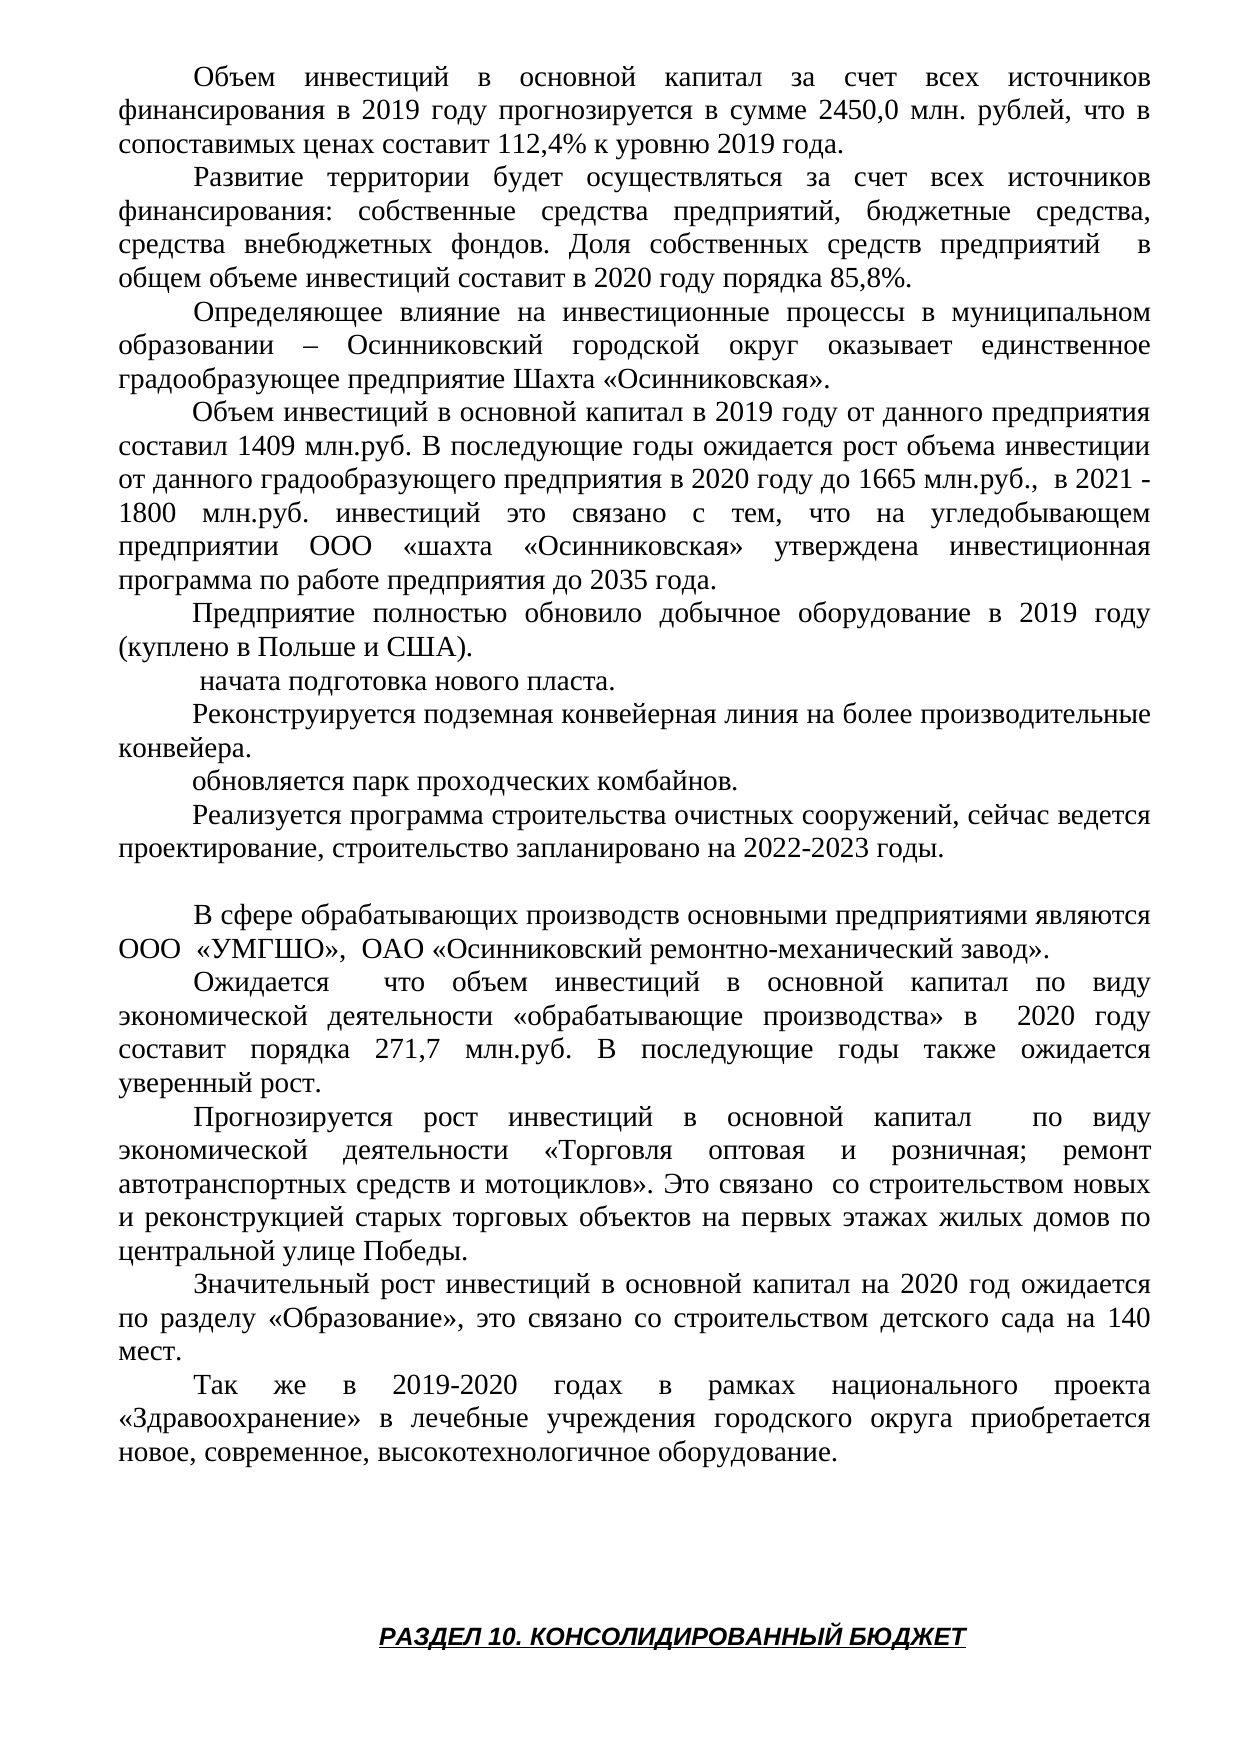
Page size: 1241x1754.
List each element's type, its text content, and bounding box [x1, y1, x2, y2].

text Предприятие полностью обновило добычное оборудование в 2019 году (куплено в Польше и США). [118, 596, 1152, 663]
text Ожидается что объем инвестиций в основной капитал по виду экономической деятельности «обрабатывающие производства» в 2020 году составит порядка 271,7 млн.руб. В последующие годы также ожидается уверенный рост. [118, 965, 1152, 1099]
text Так же в 2019-2020 годах в рамках национального проекта «Здравоохранение» в лечебные учреждения городского округа приобретается новое, современное, высокотехнологичное оборудование. [118, 1367, 1152, 1468]
text Значительный рост инвестиций в основной капитал на 2020 год ожидается по разделу «Образование», это связано со строительством детского сада на 140 мест. [118, 1267, 1152, 1367]
text Реализуется программа строительства очистных сооружений, сейчас ведется проектирование, строительство запланировано на 2022-2023 годы. [118, 797, 1152, 864]
text Определяющее влияние на инвестиционные процессы в муниципальном образовании – Осинниковский городской округ оказывает единственное градообразующее предприятие Шахта «Осинниковская». [118, 294, 1152, 394]
text В сфере обрабатывающих производств основными предприятиями являются ООО «УМГШО», ОАО «Осинниковский ремонтно-механический завод». [118, 898, 1152, 965]
text РАЗДЕЛ 10. КОНСОЛИДИРОВАННЫЙ БЮДЖЕТ [118, 1622, 1152, 1651]
text Объем инвестиций в основной капитал за счет всех источников финансирования в 2019 году прогнозируется в сумме 2450,0 млн. рублей, что в сопоставимых ценах составит 112,4% к уровню 2019 года. [118, 59, 1152, 160]
text Объем инвестиций в основной капитал в 2019 году от данного предприятия составил 1409 млн.руб. В последующие годы ожидается рост объема инвестиции от данного градообразующего предприятия в 2020 году до 1665 млн.руб., в 2021 - 1800 млн.руб. инвестиций это связано с тем, что на угледобывающем предприятии ООО «шахта «Осинниковская» утверждена инвестиционная программа по работе предприятия до 2035 года. [118, 394, 1152, 596]
text Развитие территории будет осуществляться за счет всех источников финансирования: собственные средства предприятий, бюджетные средства, средства внебюджетных фондов. Доля собственных средств предприятий в общем объеме инвестиций составит в 2020 году порядка 85,8%. [118, 160, 1152, 294]
text обновляется парк проходческих комбайнов. [118, 763, 1152, 797]
text начата подготовка нового пласта. [118, 663, 1152, 696]
text Реконструируется подземная конвейерная линия на более производительные конвейера. [118, 696, 1152, 763]
text Прогнозируется рост инвестиций в основной капитал по виду экономической деятельности «Торговля оптовая и розничная; ремонт автотранспортных средств и мотоциклов». Это связано со строительством новых и реконструкцией старых торговых объектов на первых этажах жилых домов по центральной улице Победы. [118, 1099, 1152, 1267]
